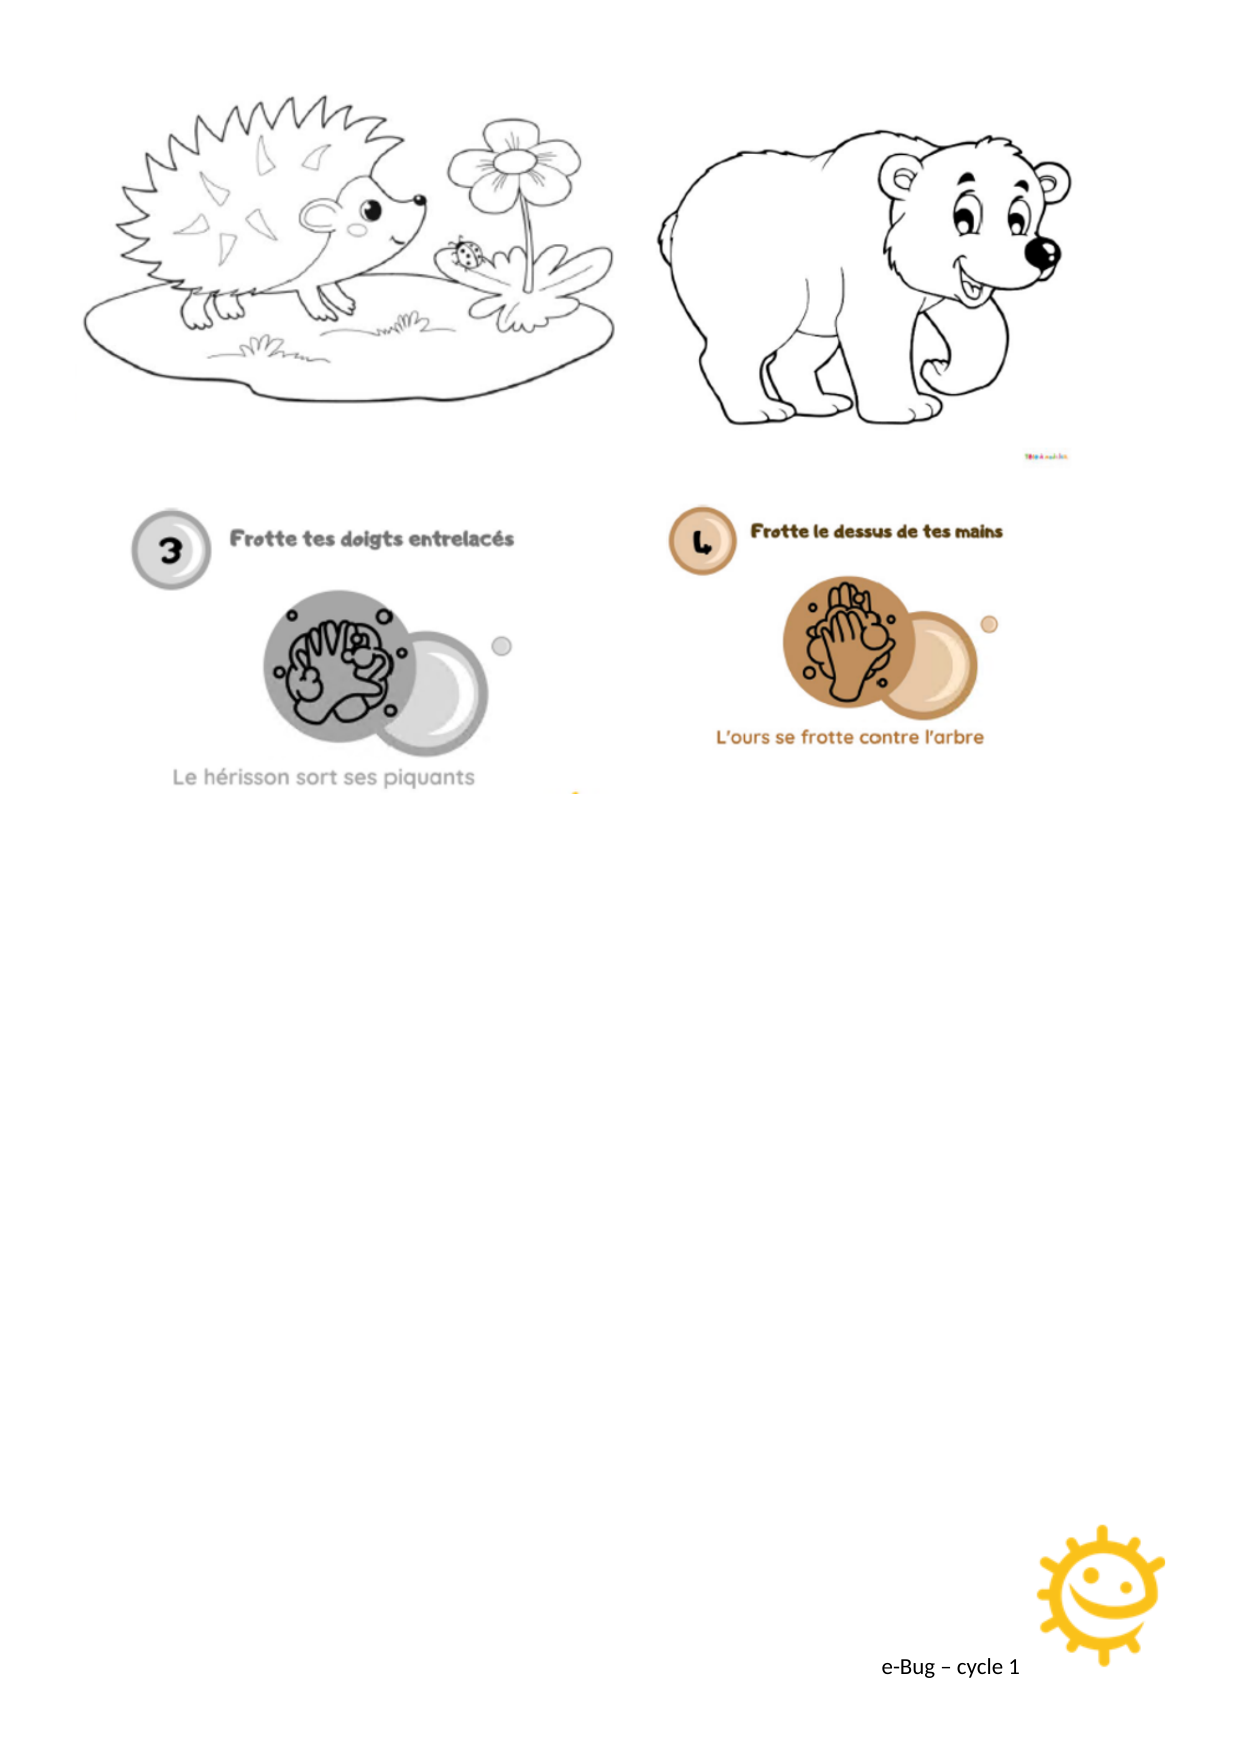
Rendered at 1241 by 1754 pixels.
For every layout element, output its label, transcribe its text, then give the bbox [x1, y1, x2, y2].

picture [629, 75, 1090, 794]
picture [1020, 1512, 1166, 1675]
picture [75, 81, 616, 794]
